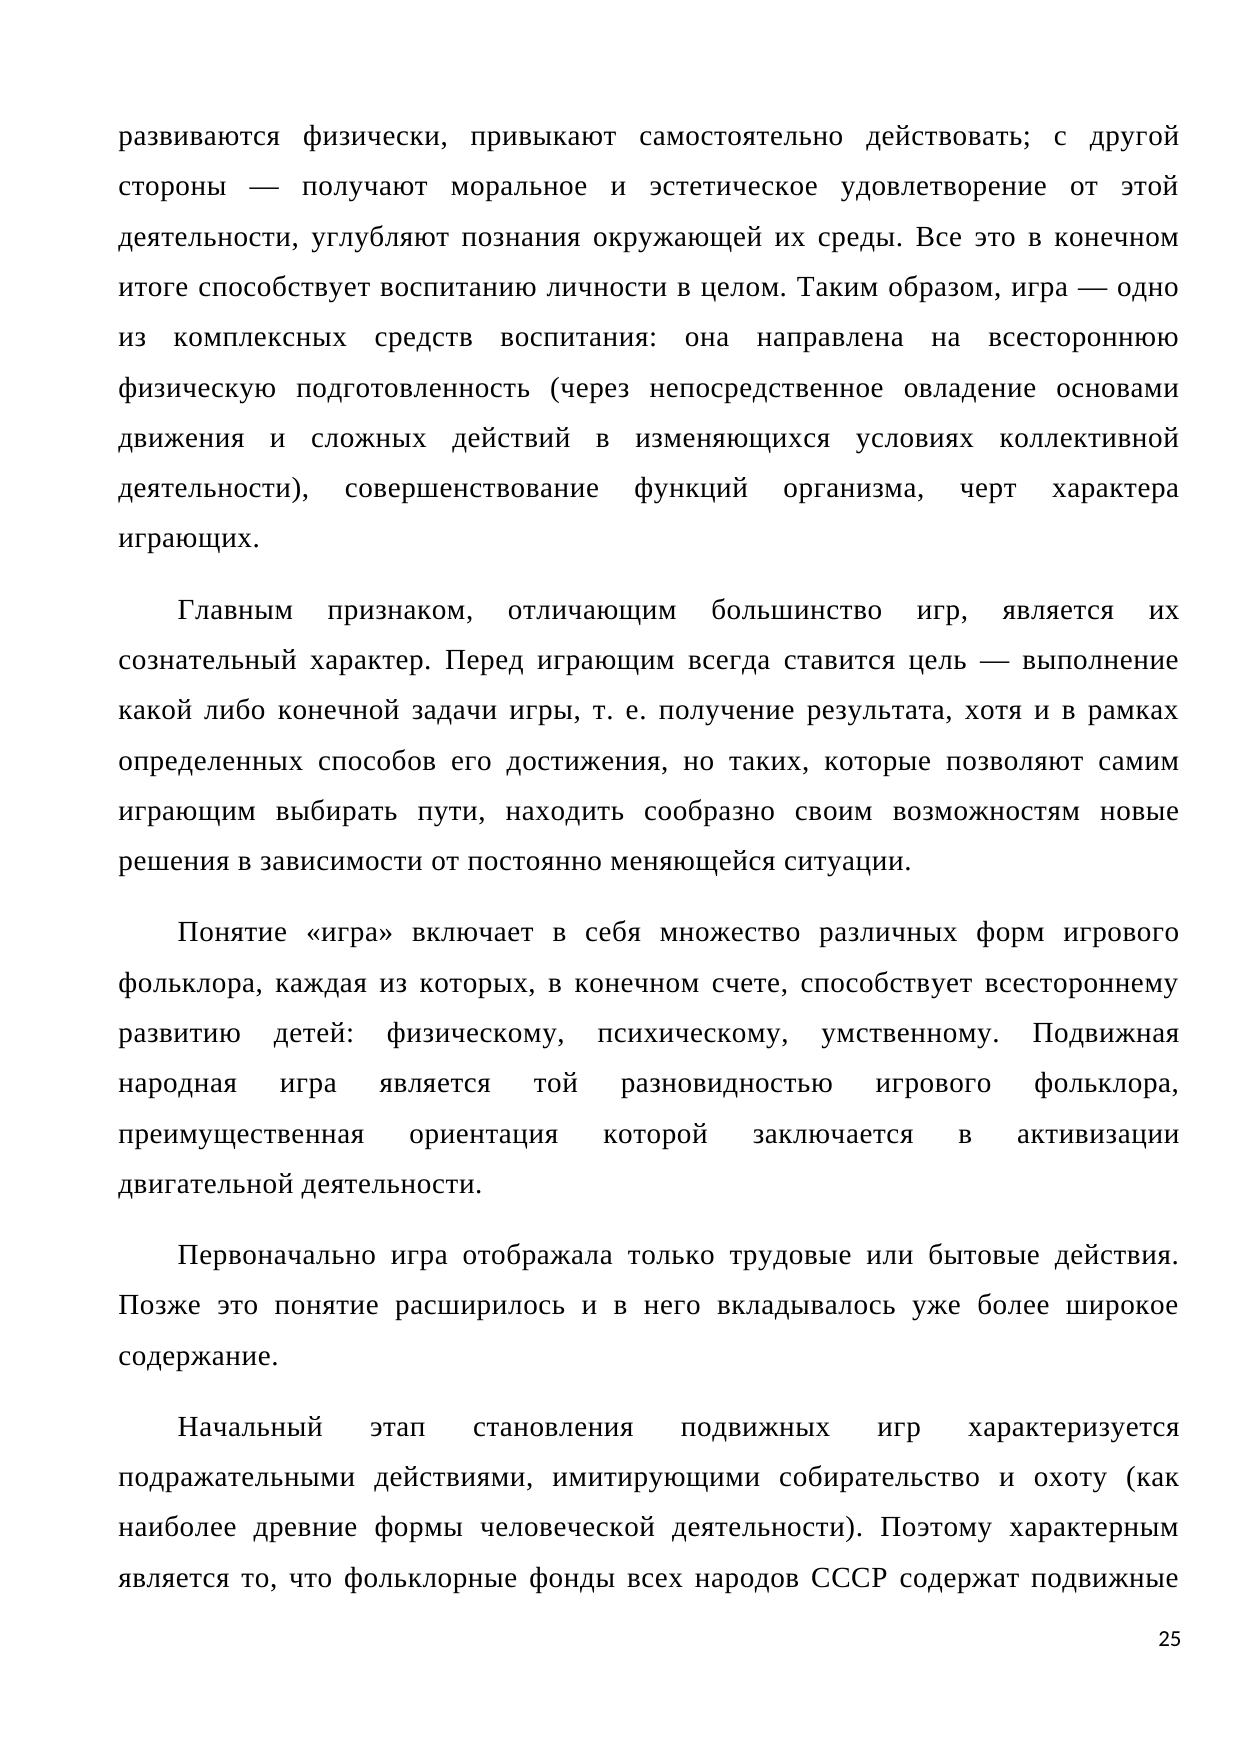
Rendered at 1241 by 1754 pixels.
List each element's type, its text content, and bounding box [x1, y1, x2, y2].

text Первоначально игра отображала только трудовые или бытовые действия. Позже это понятие расширилось и в него вкладывалось уже более широкое содержание. [118, 1237, 1181, 1371]
text Понятие «игра» включает в себя множество различных форм игрового фольклора, каждая из которых, в конечном счете, способствует всестороннему развитию детей: физическому, психическому, умственному. Подвижная народная игра является той разновидностью игрового фольклора, преимущественная ориентация которой заключается в активизации двигательной деятельности. [118, 914, 1181, 1199]
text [118, 118, 1181, 554]
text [118, 1409, 1181, 1593]
text Главным признаком, отличающим большинство игр, является их сознательный характер. Перед играющим всегда ставится цель — выполнение какой либо конечной задачи игры, т. е. получение результата, хотя и в рамках определенных способов его достижения, но таких, которые позволяют самим играющим выбирать пути, находить сообразно своим возможностям новые решения в зависимости от постоянно меняющейся ситуации. [118, 592, 1181, 877]
